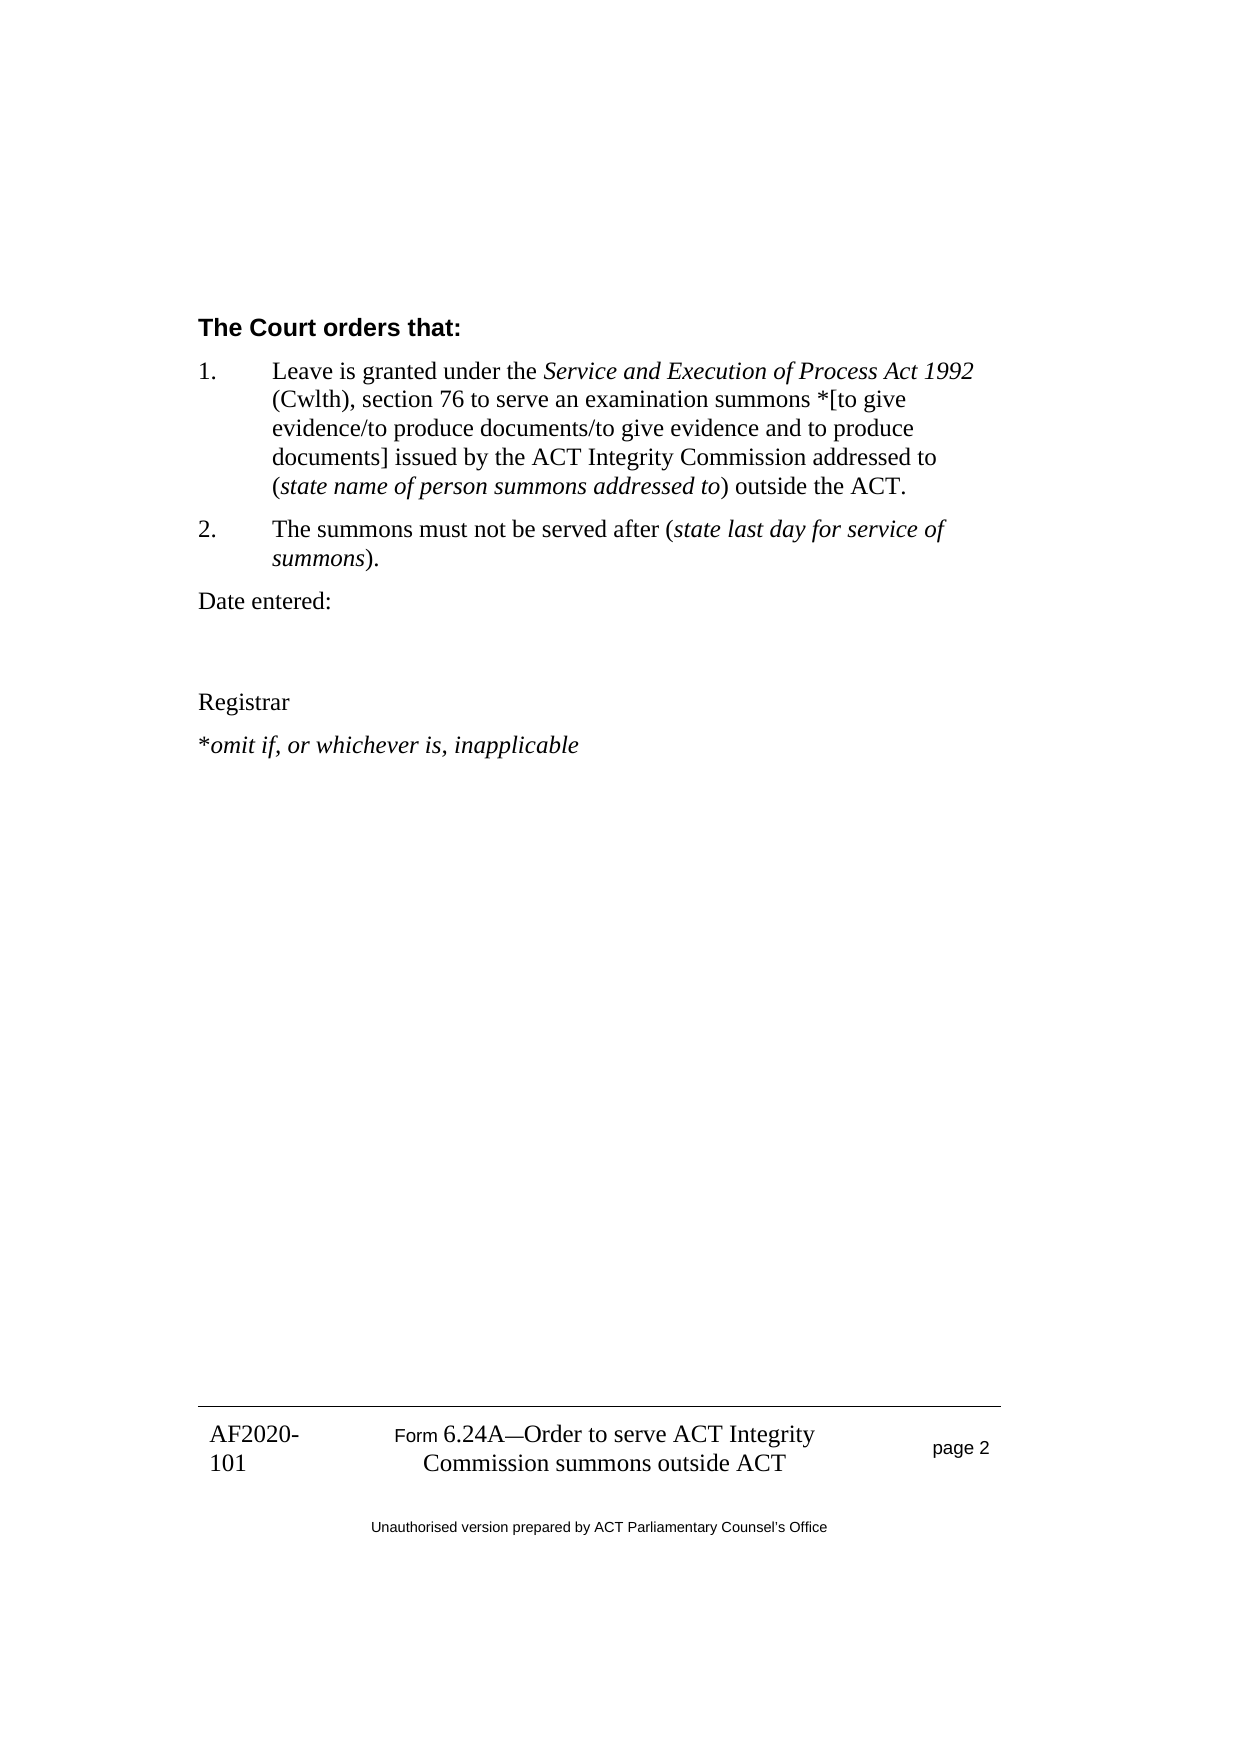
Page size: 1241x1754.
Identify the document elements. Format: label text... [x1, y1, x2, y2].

text 1. Leave is granted under the Service and Execution of Process Act 1992 (Cwlth), section 76 to serve an examination summons *[to give evidence/to produce documents/to give evidence and to produce documents] issued by the ACT Integrity Commission addressed to (state name of person summons addressed to) outside the ACT. [198, 356, 1001, 499]
text Date entered: [198, 586, 1001, 615]
text 2. The summons must not be served after (state last day for service of summons). [198, 514, 1001, 572]
text The Court orders that: [198, 312, 1001, 341]
text *omit if, or whichever is, inapplicable [198, 730, 1001, 759]
text Registrar [198, 687, 1001, 716]
